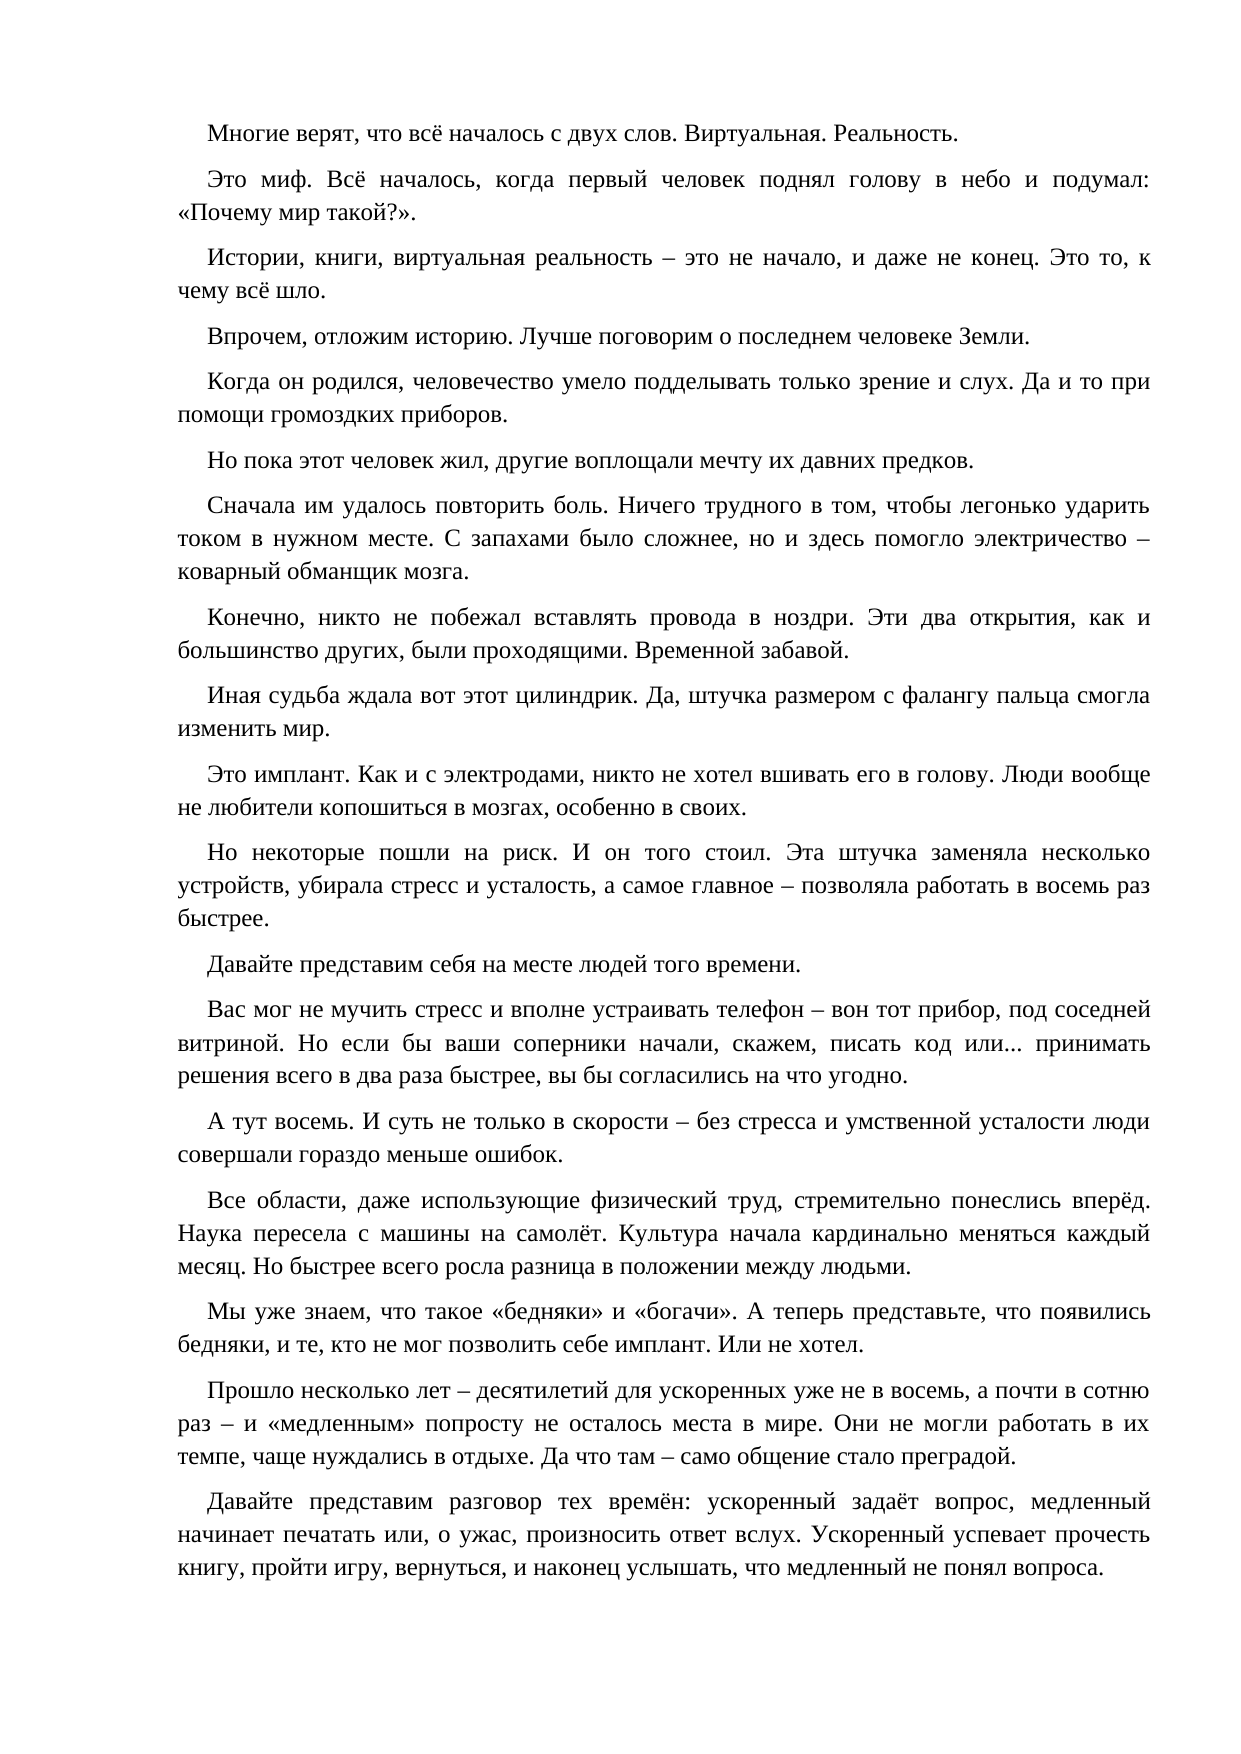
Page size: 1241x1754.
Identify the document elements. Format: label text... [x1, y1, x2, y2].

text Прошло несколько лет – десятилетий для ускоренных уже не в восемь, а почти в сотню раз – и «медленным» попросту не осталось места в мире. Они не могли работать в их темпе, чаще нуждались в отдыхе. Да что там – само общение стало преградой. [177, 1375, 1152, 1469]
text Впрочем, отложим историю. Лучше поговорим о последнем человеке Земли. [177, 321, 1152, 349]
text Вас мог не мучить стресс и вполне устраивать телефон – вон тот прибор, под соседней витриной. Но если бы ваши соперники начали, скажем, писать код или... принимать решения всего в два раза быстрее, вы бы согласились на что угодно. [177, 994, 1152, 1089]
text Все области, даже использующие физический труд, стремительно понеслись вперёд. Наука пересела с машины на самолёт. Культура начала кардинально меняться каждый месяц. Но быстрее всего росла разница в положении между людьми. [177, 1185, 1152, 1279]
text Это миф. Всё началось, когда первый человек поднял голову в небо и подумал: «Почему мир такой?». [177, 164, 1152, 225]
text Давайте представим разговор тех времён: ускоренный задаёт вопрос, медленный начинает печатать или, о ужас, произносить ответ вслух. Ускоренный успевает прочесть книгу, пройти игру, вернуться, и наконец услышать, что медленный не понял вопроса. [177, 1486, 1152, 1581]
text Истории, книги, виртуальная реальность – это не начало, и даже не конец. Это то, к чему всё шло. [177, 242, 1152, 304]
text Когда он родился, человечество умело подделывать только зрение и слух. Да и то при помощи громоздких приборов. [177, 366, 1152, 428]
text Иная судьба ждала вот этот цилиндрик. Да, штучка размером с фалангу пальца смогла изменить мир. [177, 680, 1152, 742]
text Это имплант. Как и с электродами, никто не хотел вшивать его в голову. Люди вообще не любители копошиться в мозгах, особенно в своих. [177, 759, 1152, 821]
text Но пока этот человек жил, другие воплощали мечту их давних предков. [177, 445, 1152, 473]
text Конечно, никто не побежал вставлять провода в ноздри. Эти два открытия, как и большинство других, были проходящими. Временной забавой. [177, 602, 1152, 664]
text Сначала им удалось повторить боль. Ничего трудного в том, чтобы легонько ударить током в нужном месте. С запахами было сложнее, но и здесь помогло электричество – коварный обманщик мозга. [177, 490, 1152, 585]
text Многие верят, что всё началось с двух слов. Виртуальная. Реальность. [177, 118, 1152, 147]
text А тут восемь. И суть не только в скорости – без стресса и умственной усталости люди совершали гораздо меньше ошибок. [177, 1106, 1152, 1168]
text Мы уже знаем, что такое «бедняки» и «богачи». А теперь представьте, что появились бедняки, и те, кто не мог позволить себе имплант. Или не хотел. [177, 1296, 1152, 1358]
text Но некоторые пошли на риск. И он того стоил. Эта штучка заменяла несколько устройств, убирала стресс и усталость, а самое главное – позволяла работать в восемь раз быстрее. [177, 837, 1152, 932]
text Давайте представим себя на месте людей того времени. [177, 949, 1152, 978]
